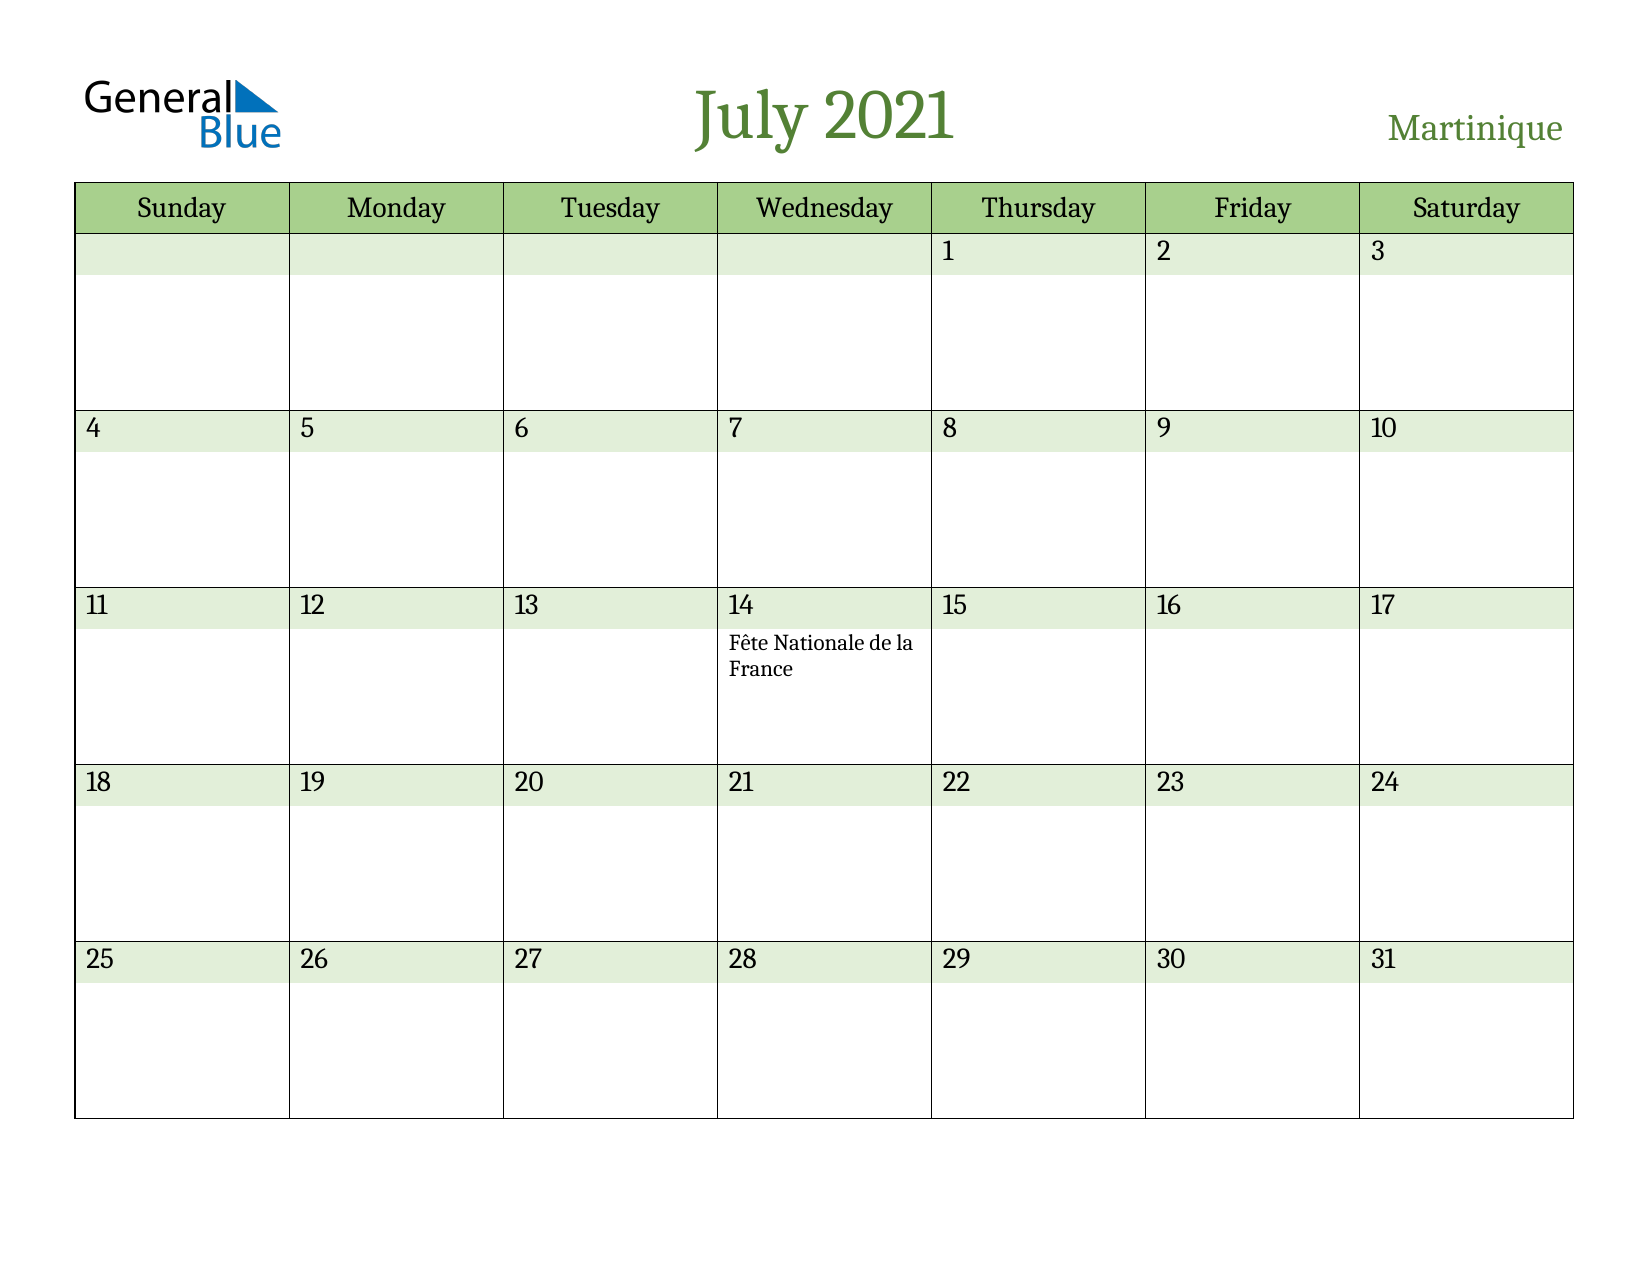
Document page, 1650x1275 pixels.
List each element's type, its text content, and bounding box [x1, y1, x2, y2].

table_cell Thursday [932, 183, 1145, 233]
table_cell [718, 275, 931, 410]
table_cell [76, 275, 289, 410]
table_cell 2 [1146, 234, 1359, 275]
table_cell 7 [718, 411, 931, 452]
table_cell [1146, 275, 1359, 410]
table_cell 1 [932, 234, 1145, 275]
table_cell 13 [504, 588, 717, 629]
table_cell [290, 452, 503, 587]
table_cell [76, 983, 289, 1118]
table_cell [1146, 452, 1359, 587]
table_cell [932, 629, 1145, 764]
table_cell 27 [504, 942, 717, 983]
table_cell [504, 983, 717, 1118]
table_cell [290, 275, 503, 410]
table_cell [504, 234, 717, 275]
table_cell Monday [290, 183, 503, 233]
table_cell 9 [1146, 411, 1359, 452]
table_cell 5 [290, 411, 503, 452]
table_cell [932, 275, 1145, 410]
table_cell [1146, 629, 1359, 764]
table_cell 23 [1146, 765, 1359, 806]
table_header [75, 75, 503, 182]
table_cell [76, 452, 289, 587]
table_cell [290, 629, 503, 764]
table_cell [76, 234, 289, 275]
table_cell 21 [718, 765, 931, 806]
table_cell [76, 806, 289, 941]
table_cell Saturday [1360, 183, 1573, 233]
table_cell 29 [932, 942, 1145, 983]
table_cell Fête Nationale de la France [718, 629, 931, 764]
table_cell 12 [290, 588, 503, 629]
table_cell [718, 983, 931, 1118]
table_cell Wednesday [718, 183, 931, 233]
table_cell [1360, 806, 1573, 941]
table_cell [504, 452, 717, 587]
table_cell [932, 806, 1145, 941]
table_cell [1146, 983, 1359, 1118]
table_cell 3 [1360, 234, 1573, 275]
table_cell [504, 275, 717, 410]
table_cell Tuesday [504, 183, 717, 233]
table_cell 15 [932, 588, 1145, 629]
table_cell 24 [1360, 765, 1573, 806]
table_cell 31 [1360, 942, 1573, 983]
picture [85, 80, 281, 148]
table_cell 19 [290, 765, 503, 806]
table_cell 6 [504, 411, 717, 452]
table_cell 22 [932, 765, 1145, 806]
table_cell 30 [1146, 942, 1359, 983]
table_cell [290, 234, 503, 275]
table_cell 14 [718, 588, 931, 629]
table_cell 28 [718, 942, 931, 983]
table_cell 20 [504, 765, 717, 806]
table_cell 26 [290, 942, 503, 983]
table_cell Sunday [76, 183, 289, 233]
table_cell [504, 629, 717, 764]
table_cell [504, 806, 717, 941]
table_cell [1360, 983, 1573, 1118]
table_cell 10 [1360, 411, 1573, 452]
table_cell 25 [76, 942, 289, 983]
table_cell 11 [76, 588, 289, 629]
table_cell [1360, 452, 1573, 587]
table_cell [718, 452, 931, 587]
table_cell 18 [76, 765, 289, 806]
table_cell [932, 452, 1145, 587]
table_cell [932, 983, 1145, 1118]
table_cell 8 [932, 411, 1145, 452]
table_cell Friday [1146, 183, 1359, 233]
table_cell 17 [1360, 588, 1573, 629]
table_cell [1360, 275, 1573, 410]
table_cell [290, 806, 503, 941]
table_cell [76, 629, 289, 764]
table_cell [290, 983, 503, 1118]
table_cell 16 [1146, 588, 1359, 629]
table_cell [718, 234, 931, 275]
table_header July 2021 [503, 75, 1146, 182]
table_cell [718, 806, 931, 941]
table_cell [1360, 629, 1573, 764]
table_cell 4 [76, 411, 289, 452]
table_header Martinique [1146, 75, 1574, 182]
table_cell [1146, 806, 1359, 941]
